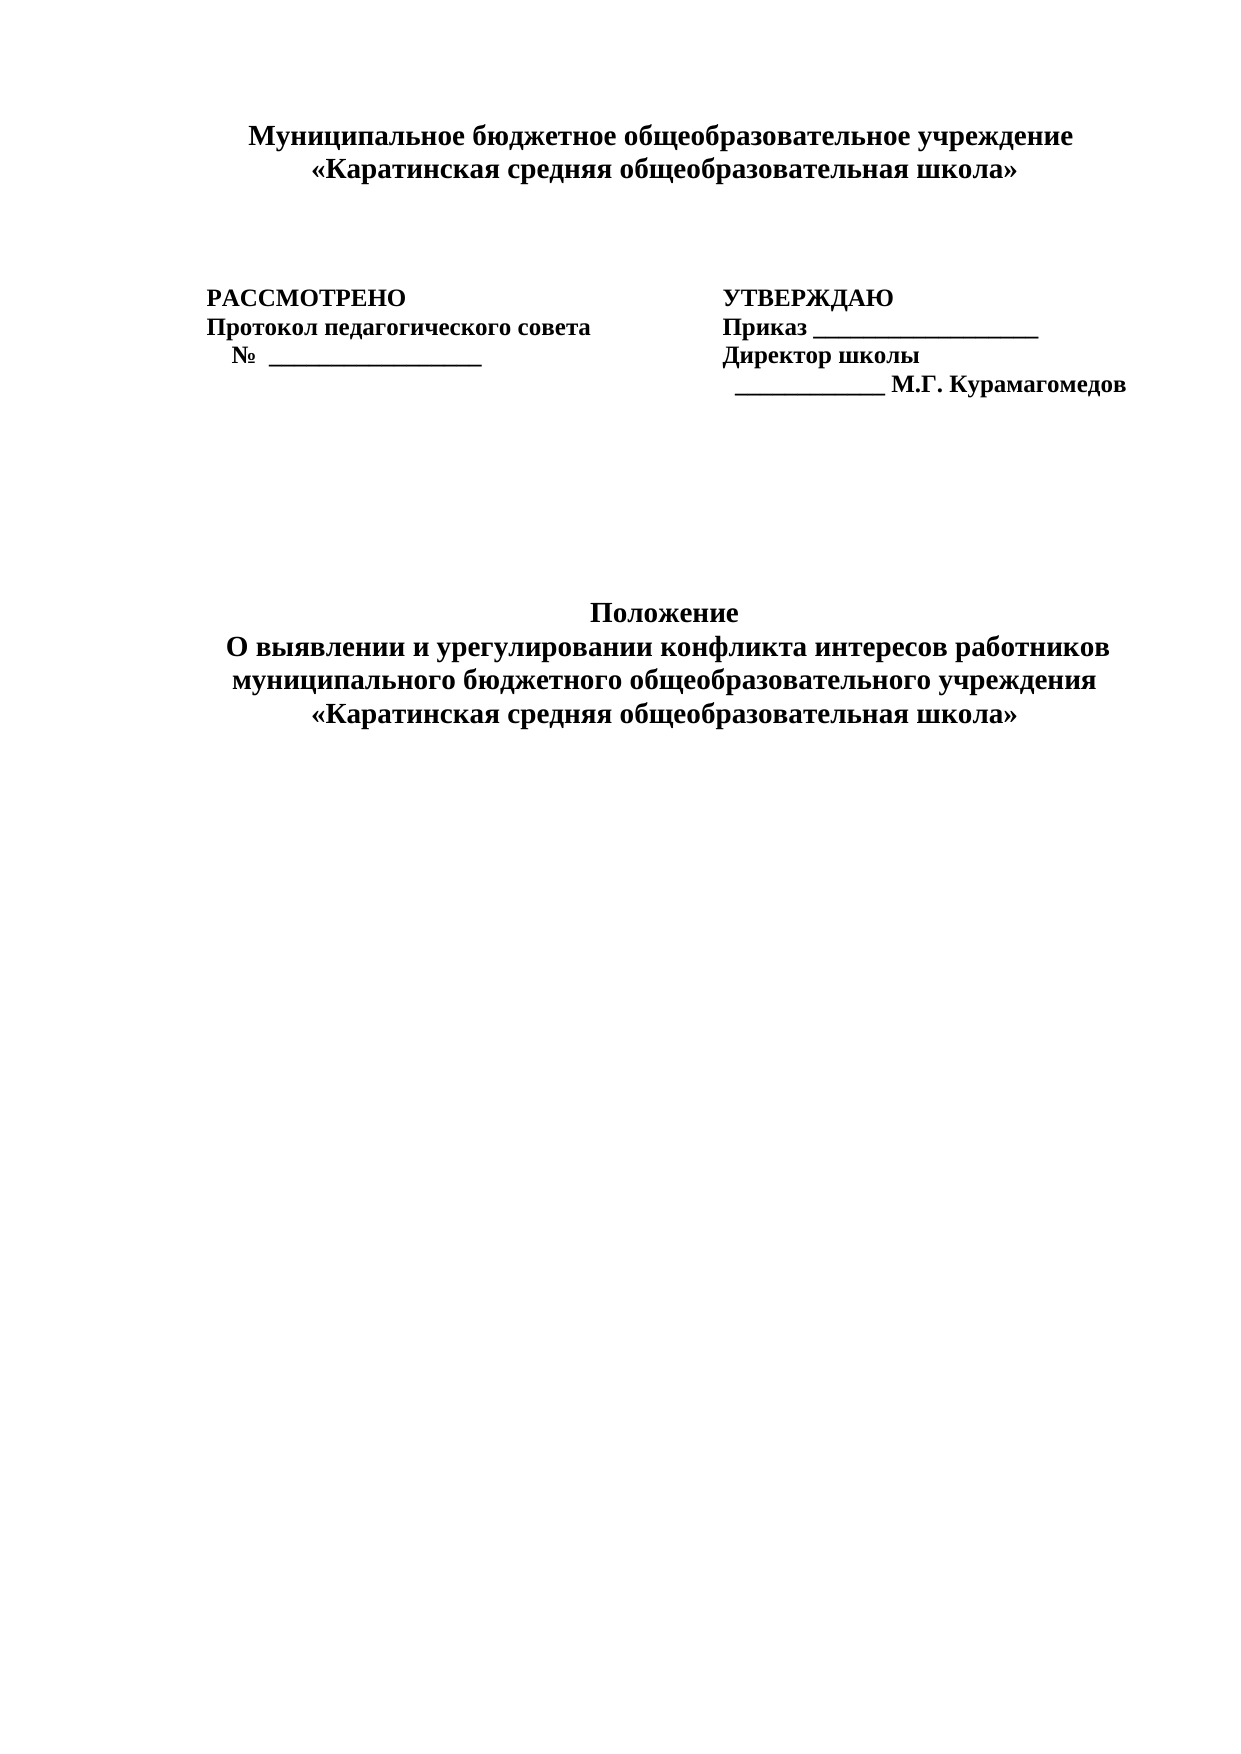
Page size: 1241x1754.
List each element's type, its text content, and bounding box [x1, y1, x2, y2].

table_header УТВЕРЖДАЮ Приказ __________________ Директор школы ____________ М.Г. Курамагомедов [711, 283, 1240, 427]
table_header РАССМОТРЕНО Протокол педагогического совета № _________________ [195, 283, 711, 427]
text «Каратинская средняя общеобразовательная школа» [177, 696, 1152, 729]
text О выявлении и урегулировании конфликта интересов работников муниципального бюджетного общеобразовательного учреждения [177, 629, 1152, 696]
text Положение [177, 595, 1152, 629]
text Муниципальное бюджетное общеобразовательное учреждение «Каратинская средняя общеобразовательная школа» [177, 118, 1152, 185]
